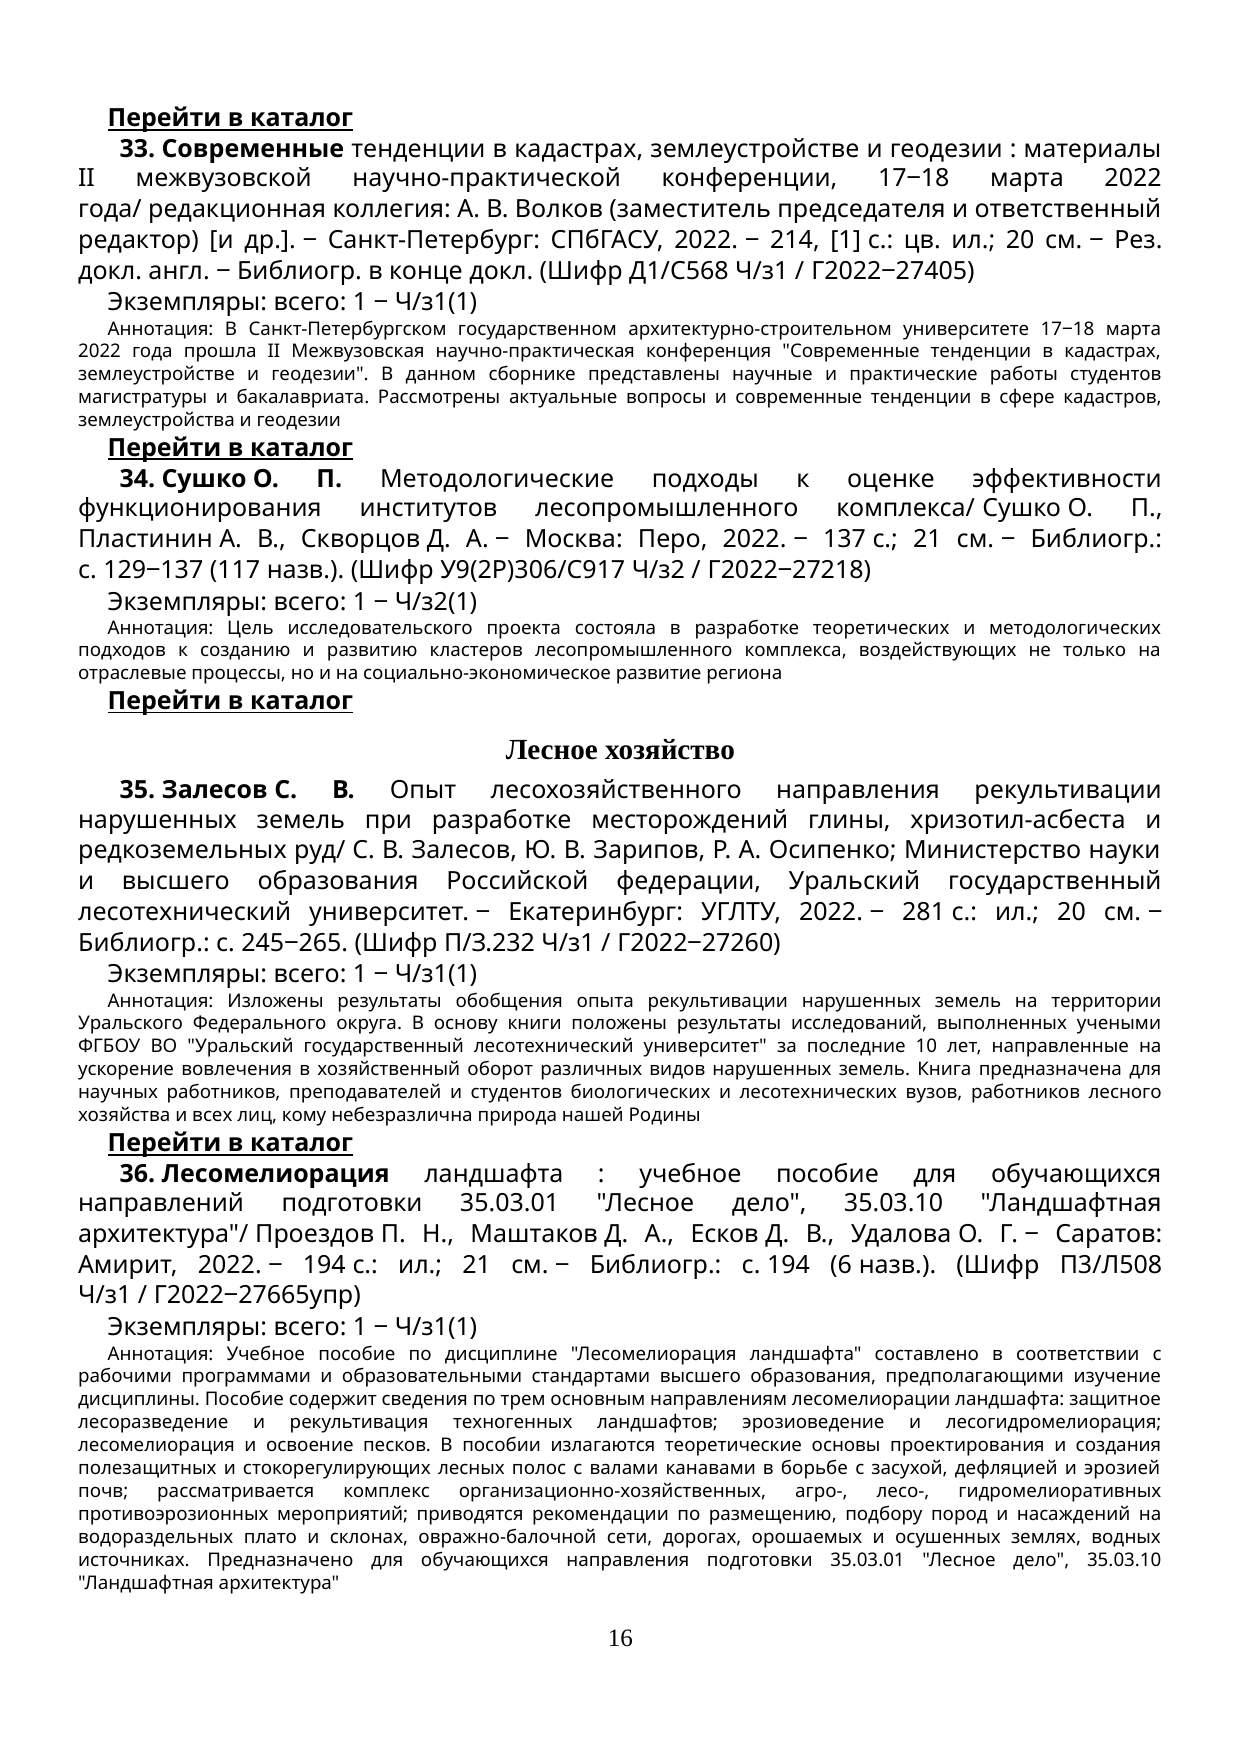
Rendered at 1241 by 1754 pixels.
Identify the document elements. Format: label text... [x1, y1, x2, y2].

text Перейти в каталог [78, 102, 1162, 133]
text Аннотация: Цель исследовательского проекта состояла в разработке теоретических и методологических подходов к созданию и развитию кластеров лесопромышленного комплекса, воздействующих не только на отраслевые процессы, но и на социально-экономическое развитие региона [78, 616, 1162, 685]
text 33. Современные тенденции в кадастрах, землеустройстве и геодезии : материалы II межвузовской научно-практической конференции, 17‒18 марта 2022 года/ редакционная коллегия: А. В. Волков (заместитель председателя и ответственный редактор) [и др.]. ‒ Санкт-Петербург: СПбГАСУ, 2022. ‒ 214, [1] с.: цв. ил.; 20 см. ‒ Рез. докл. англ. ‒ Библиогр. в конце докл. (Шифр Д1/С568 Ч/з1 / Г2022‒27405) [78, 133, 1162, 286]
text Экземпляры: всего: 1 ‒ Ч/з2(1) [78, 585, 1162, 616]
text Аннотация: Учебное пособие по дисциплине "Лесомелиорация ландшафта" составлено в соответствии с рабочими программами и образовательными стандартами высшего образования, предполагающими изучение дисциплины. Пособие содержит сведения по трем основным направлениям лесомелиорации ландшафта: защитное лесоразведение и рекультивация техногенных ландшафтов; эрозиоведение и лесогидромелиорация; лесомелиорация и освоение песков. В пособии излагаются теоретические основы проектирования и создания полезащитных и стокорегулирующих лесных полос с валами канавами в борьбе с засухой, дефляцией и эрозией почв; рассматривается комплекс организационно-хозяйственных, агро-, лесо-, гидромелиоративных противоэрозионных мероприятий; приводятся рекомендации по размещению, подбору пород и насаждений на водораздельных плато и склонах, овражно-балочной сети, дорогах, орошаемых и осушенных землях, водных источниках. Предназначено для обучающихся направления подготовки 35.03.01 "Лесное дело", 35.03.10 "Ландшафтная архитектура" [78, 1342, 1162, 1595]
text Экземпляры: всего: 1 ‒ Ч/з1(1) [78, 286, 1162, 317]
subtitle Лесное хозяйство [78, 732, 1162, 766]
text Экземпляры: всего: 1 ‒ Ч/з1(1) [78, 1311, 1162, 1342]
text 36. Лесомелиорация ландшафта : учебное пособие для обучающихся направлений подготовки 35.03.01 "Лесное дело", 35.03.10 "Ландшафтная архитектура"/ Проездов П. Н., Маштаков Д. А., Есков Д. В., Удалова О. Г. ‒ Саратов: Амирит, 2022. ‒ 194 с.: ил.; 21 см. ‒ Библиогр.: с. 194 (6 назв.). (Шифр П3/Л508 Ч/з1 / Г2022‒27665упр) [78, 1158, 1162, 1311]
text Аннотация: В Санкт-Петербургском государственном архитектурно-строительном университете 17‒18 марта 2022 года прошла II Межвузовская научно-практическая конференция "Современные тенденции в кадастрах, землеустройстве и геодезии". В данном сборнике представлены научные и практические работы студентов магистратуры и бакалавриата. Рассмотрены актуальные вопросы и современные тенденции в сфере кадастров, землеустройства и геодезии [78, 317, 1162, 432]
text Аннотация: Изложены результаты обобщения опыта рекультивации нарушенных земель на территории Уральского Федерального округа. В основу книги положены результаты исследований, выполненных учеными ФГБОУ ВО "Уральский государственный лесотехнический университет" за последние 10 лет, направленные на ускорение вовлечения в хозяйственный оборот различных видов нарушенных земель. Книга предназначена для научных работников, преподавателей и студентов биологических и лесотехнических вузов, работников лесного хозяйства и всех лиц, кому небезразлична природа нашей Родины [78, 989, 1162, 1127]
text 35. Залесов С. В. Опыт лесохозяйственного направления рекультивации нарушенных земель при разработке месторождений глины, хризотил-асбеста и редкоземельных руд/ С. В. Залесов, Ю. В. Зарипов, Р. А. Осипенко; Министерство науки и высшего образования Российской федерации, Уральский государственный лесотехнический университет. ‒ Екатеринбург: УГЛТУ, 2022. ‒ 281 с.: ил.; 20 см. ‒ Библиогр.: с. 245‒265. (Шифр П/З.232 Ч/з1 / Г2022‒27260) [78, 774, 1162, 958]
text Экземпляры: всего: 1 ‒ Ч/з1(1) [78, 958, 1162, 989]
text 34. Сушко О. П. Методологические подходы к оценке эффективности функционирования институтов лесопромышленного комплекса/ Сушко О. П., Пластинин А. В., Скворцов Д. А. ‒ Москва: Перо, 2022. ‒ 137 с.; 21 см. ‒ Библиогр.: с. 129‒137 (117 назв.). (Шифр У9(2Р)306/С917 Ч/з2 / Г2022‒27218) [78, 463, 1162, 585]
text Перейти в каталог [78, 1127, 1162, 1158]
text Перейти в каталог [78, 432, 1162, 463]
text Перейти в каталог [78, 685, 1162, 716]
